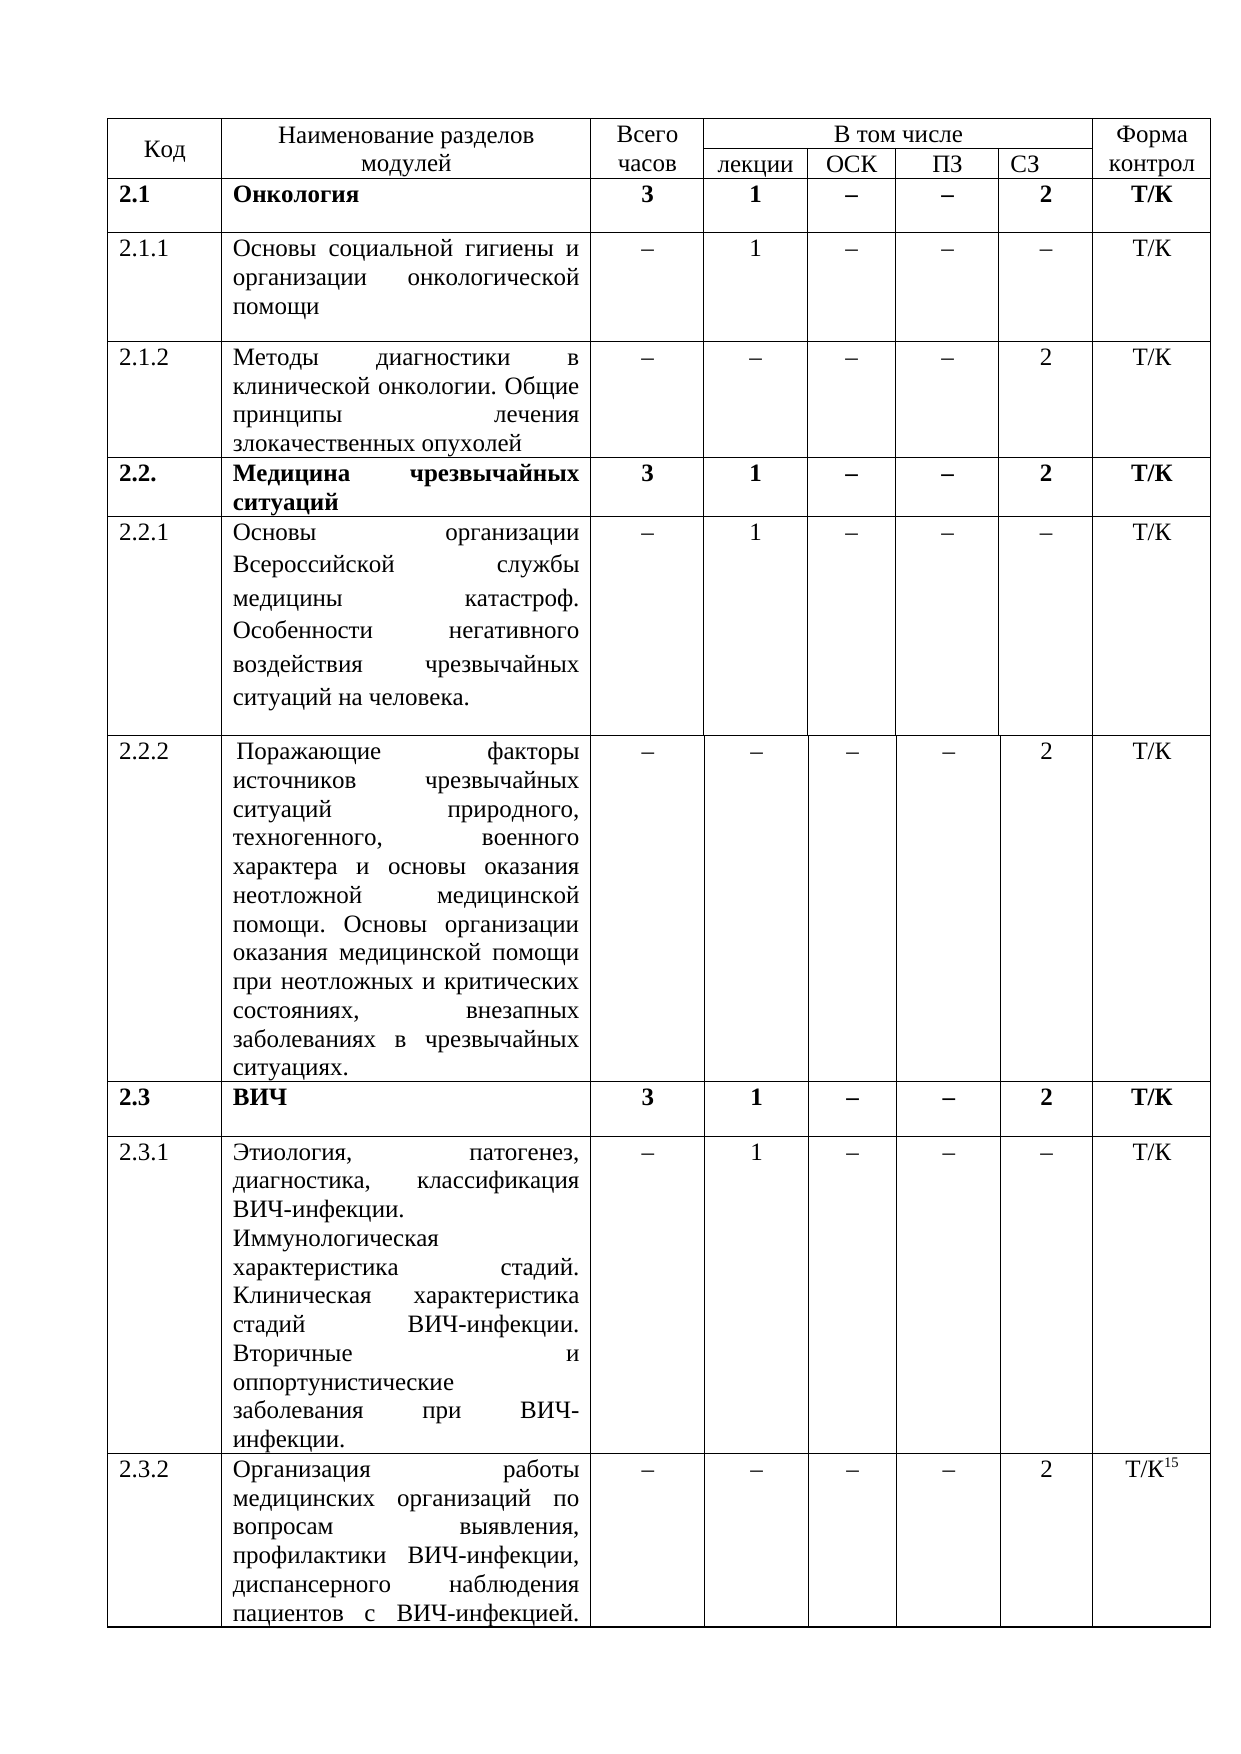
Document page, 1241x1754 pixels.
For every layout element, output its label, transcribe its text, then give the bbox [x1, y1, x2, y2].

table_cell 2.1 [108, 179, 221, 232]
table_cell 2 [1001, 1454, 1092, 1626]
table_header Код [108, 119, 221, 178]
table_cell – [809, 1454, 896, 1626]
table_cell – [809, 1137, 896, 1453]
table_cell 1 [705, 1137, 808, 1453]
table_cell – [897, 736, 1000, 1081]
table_cell – [591, 342, 703, 457]
table_cell Поражающие факторы источников чрезвычайных ситуаций природного, техногенного, военного характера и основы оказания неотложной медицинской помощи. Основы организации оказания медицинской помощи при неотложных и критических состояниях, внезапных заболеваниях в чрезвычайных ситуациях. [222, 736, 590, 1081]
table_cell ВИЧ [222, 1082, 590, 1136]
table_cell – [999, 233, 1092, 341]
table_cell 1 [704, 458, 807, 516]
table_cell – [705, 736, 808, 1081]
table_cell 2 [999, 342, 1092, 457]
table_cell Т/К [1093, 342, 1210, 457]
table_cell – [808, 179, 895, 232]
table_cell 2 [1001, 736, 1092, 1081]
table_cell – [897, 1137, 1000, 1453]
table_cell – [999, 517, 1092, 735]
table_cell – [896, 342, 998, 457]
table_cell 3 [591, 1082, 704, 1136]
table_cell Т/К [1093, 736, 1210, 1081]
table_cell – [591, 233, 703, 341]
table_cell Т/К [1093, 517, 1210, 735]
table_header Форма контроля [1093, 119, 1210, 178]
table_cell – [704, 342, 807, 457]
table_cell – [808, 458, 895, 516]
table_cell Т/К [1093, 458, 1210, 516]
table_cell Методы диагностики в клинической онкологии. Общие принципы лечения злокачественных опухолей [222, 342, 590, 457]
table_cell 2.3 [108, 1082, 221, 1136]
table_cell – [591, 1454, 704, 1626]
table_cell 2.1.1 [108, 233, 221, 341]
table_cell Онкология [222, 179, 590, 232]
table_cell 3 [591, 458, 703, 516]
table_cell – [591, 1137, 704, 1453]
table_cell – [591, 736, 704, 1081]
table_cell – [808, 517, 895, 735]
table_cell 2.3.1 [108, 1137, 221, 1453]
table_cell Т/К15 [1093, 1454, 1210, 1626]
table_cell – [897, 1082, 1000, 1136]
table_header Всего часов [591, 119, 703, 178]
table_cell Т/К [1093, 1082, 1210, 1136]
table_cell 1 [704, 517, 807, 735]
table_cell СЗ [999, 149, 1092, 178]
table_cell – [809, 1082, 896, 1136]
table_cell 2.1.2 [108, 342, 221, 457]
table_cell ОСК [808, 149, 895, 178]
table_cell – [896, 458, 998, 516]
table_cell ПЗ [896, 149, 998, 178]
table_cell – [1001, 1137, 1092, 1453]
table_cell 2 [999, 179, 1092, 232]
table_cell 2 [999, 458, 1092, 516]
table_cell 2 [1001, 1082, 1092, 1136]
table_cell 1 [705, 1082, 808, 1136]
table_cell 2.3.2 [108, 1454, 221, 1626]
table_cell Этиология, патогенез, диагностика, классификация ВИЧ-инфекции. Иммунологическая характеристика стадий. Клиническая характеристика стадий ВИЧ-инфекции. Вторичные и оппортунистические заболевания при ВИЧ-инфекции. [222, 1137, 590, 1453]
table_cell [222, 1454, 590, 1626]
table_cell 1 [704, 233, 807, 341]
table_cell Основы социальной гигиены и организации онкологической помощи [222, 233, 590, 341]
table_cell 2.2.2 [108, 736, 221, 1081]
table_cell – [896, 233, 998, 341]
table_cell – [705, 1454, 808, 1626]
table_cell Т/К [1093, 179, 1210, 232]
table_header Наименование разделов модулей [222, 119, 590, 178]
table_cell – [808, 233, 895, 341]
table_cell – [896, 179, 998, 232]
table_header В том числе [704, 119, 1092, 148]
table_cell – [809, 736, 896, 1081]
table_cell – [897, 1454, 1000, 1626]
table_cell 3 [591, 179, 703, 232]
table_cell 2.2. [108, 458, 221, 516]
table_cell 2.2.1 [108, 517, 221, 735]
table_cell 1 [704, 179, 807, 232]
table_cell – [808, 342, 895, 457]
table_cell Т/К [1093, 1137, 1210, 1453]
table_cell лекции [704, 149, 807, 178]
table_cell Медицина чрезвычайных ситуаций [222, 458, 590, 516]
table_cell – [896, 517, 998, 735]
table_cell – [591, 517, 703, 735]
table_cell Основы организации Всероссийской службы медицины катастроф. Особенности негативного воздействия чрезвычайных ситуаций на человека. [222, 517, 590, 735]
table_cell Т/К [1093, 233, 1210, 341]
